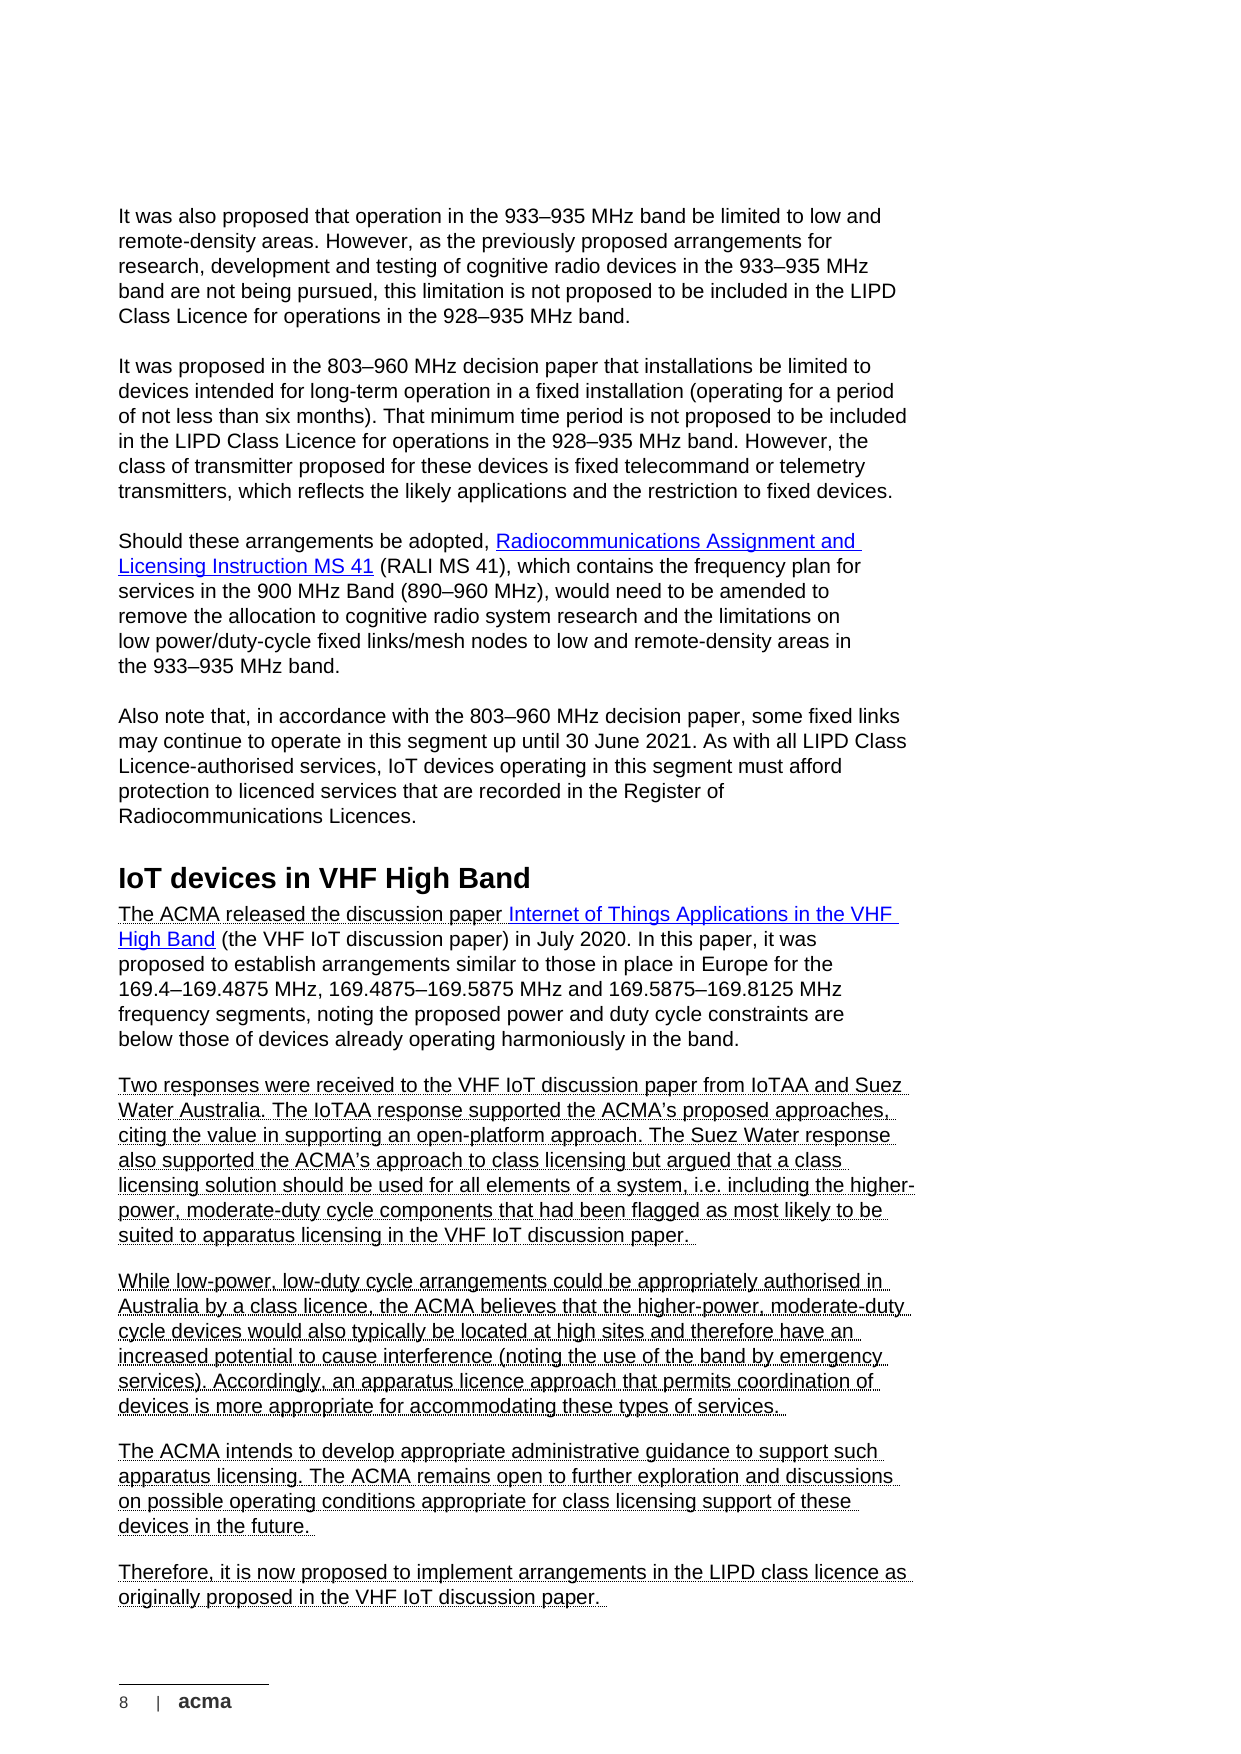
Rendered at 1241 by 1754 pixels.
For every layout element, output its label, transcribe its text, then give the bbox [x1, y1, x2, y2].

text Also note that, in accordance with the 803–960 MHz decision paper, some fixed links may continue to operate in this segment up until 30 June 2021. As with all LIPD Class Licence-authorised services, IoT devices operating in this segment must afford protection to licenced services that are recorded in the Register of Radiocommunications Licences. [118, 703, 917, 828]
text The ACMA intends to develop appropriate administrative guidance to support such apparatus licensing. The ACMA remains open to further exploration and discussions on possible operating conditions appropriate for class licensing support of these devices in the future. [118, 1438, 917, 1538]
text It was proposed in the 803–960 MHz decision paper that installations be limited to devices intended for long-term operation in a fixed installation (operating for a period of not less than six months). That minimum time period is not proposed to be included in the LIPD Class Licence for operations in the 928–935 MHz band. However, the class of transmitter proposed for these devices is fixed telecommand or telemetry transmitters, which reflects the likely applications and the restriction to fixed devices. [118, 353, 917, 503]
text Therefore, it is now proposed to implement arrangements in the LIPD class licence as originally proposed in the VHF IoT discussion paper. [118, 1559, 917, 1609]
text It was also proposed that operation in the 933–935 MHz band be limited to low and remote-density areas. However, as the previously proposed arrangements for research, development and testing of cognitive radio devices in the 933–935 MHz band are not being pursued, this limitation is not proposed to be included in the LIPD Class Licence for operations in the 928–935 MHz band. [118, 203, 917, 328]
text The ACMA released the discussion paper Internet of Things Applications in the VHF High Band (the VHF IoT discussion paper) in July 2020. In this paper, it was proposed to establish arrangements similar to those in place in Europe for the 169.4–169.4875 MHz, 169.4875–169.5875 MHz and 169.5875–169.8125 MHz frequency segments, noting the proposed power and duty cycle constraints are below those of devices already operating harmoniously in the band. [118, 901, 917, 1051]
text While low-power, low-duty cycle arrangements could be appropriately authorised in Australia by a class licence, the ACMA believes that the higher-power, moderate-duty cycle devices would also typically be located at high sites and therefore have an increased potential to cause interference (noting the use of the band by emergency services). Accordingly, an apparatus licence approach that permits coordination of devices is more appropriate for accommodating these types of services. [118, 1267, 917, 1417]
text Two responses were received to the VHF IoT discussion paper from IoTAA and Suez Water Australia. The IoTAA response supported the ACMA’s proposed approaches, citing the value in supporting an open-platform approach. The Suez Water response also supported the ACMA’s approach to class licensing but argued that a class licensing solution should be used for all elements of a system, i.e. including the higher-power, moderate-duty cycle components that had been flagged as most likely to be suited to apparatus licensing in the VHF IoT discussion paper. [118, 1072, 917, 1247]
subtitle IoT devices in VHF High Band [118, 861, 917, 894]
text Should these arrangements be adopted, Radiocommunications Assignment and Licensing Instruction MS 41 (RALI MS 41), which contains the frequency plan for services in the 900 MHz Band (890–960 MHz), would need to be amended to remove the allocation to cognitive radio system research and the limitations on low power/duty-cycle fixed links/mesh nodes to low and remote-density areas in the 933–935 MHz band. [118, 528, 917, 678]
